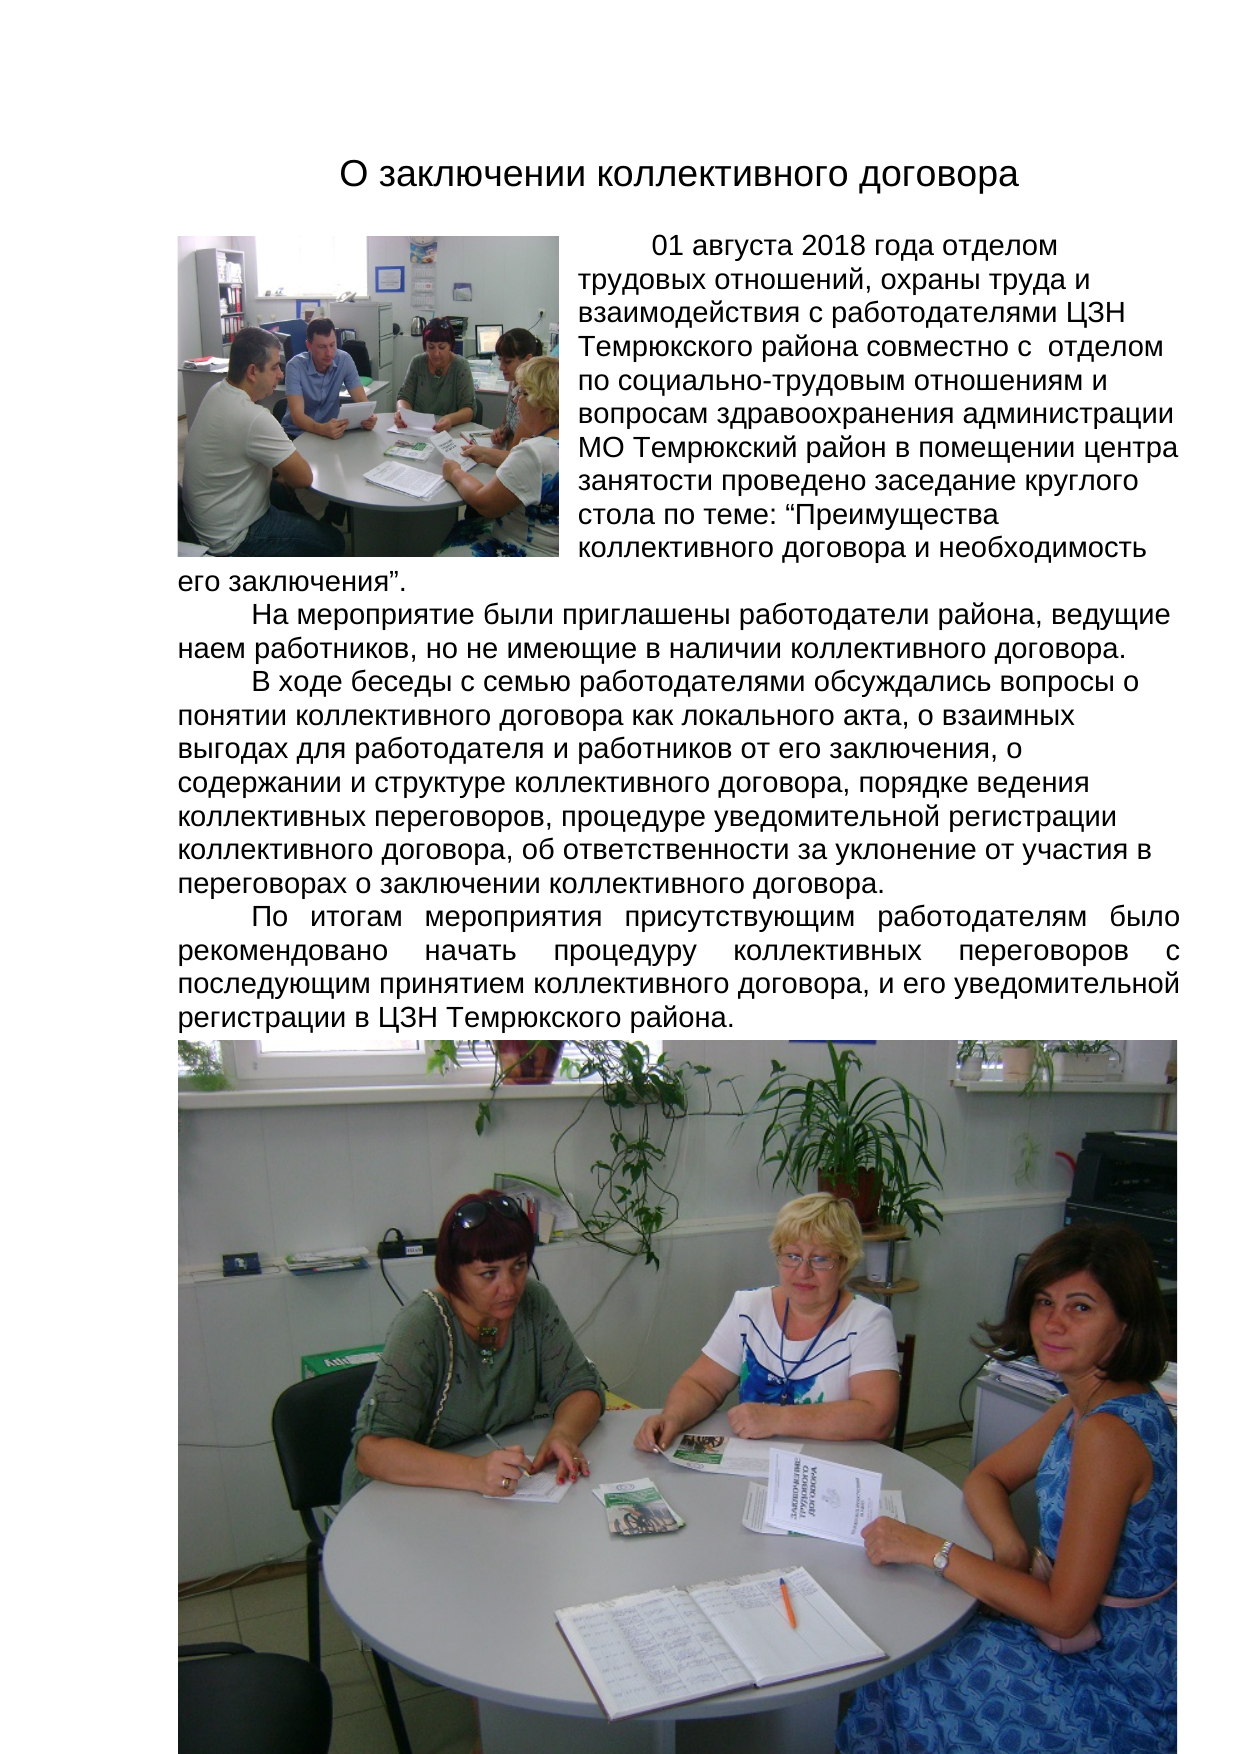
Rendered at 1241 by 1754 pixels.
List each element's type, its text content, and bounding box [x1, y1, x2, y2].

picture [177, 236, 559, 555]
text О заключении коллективного договора [177, 152, 1181, 195]
picture [178, 1040, 1178, 1754]
text В ходе беседы с семью работодателями обсуждались вопросы о понятии коллективного договора как локального акта, о взаимных выгодах для работодателя и работников от его заключения, о содержании и структуре коллективного договора, порядке ведения коллективных переговоров, процедуре уведомительной регистрации коллективного договора, об ответственности за уклонение от участия в переговорах о заключении коллективного договора. [177, 664, 1181, 899]
text На мероприятие были приглашены работодатели района, ведущие наем работников, но не имеющие в наличии коллективного договора. [177, 597, 1181, 664]
text По итогам мероприятия присутствующим работодателям было рекомендовано начать процедуру коллективных переговоров с последующим принятием коллективного договора, и его уведомительной регистрации в ЦЗН Темрюкского района. [177, 899, 1181, 1033]
